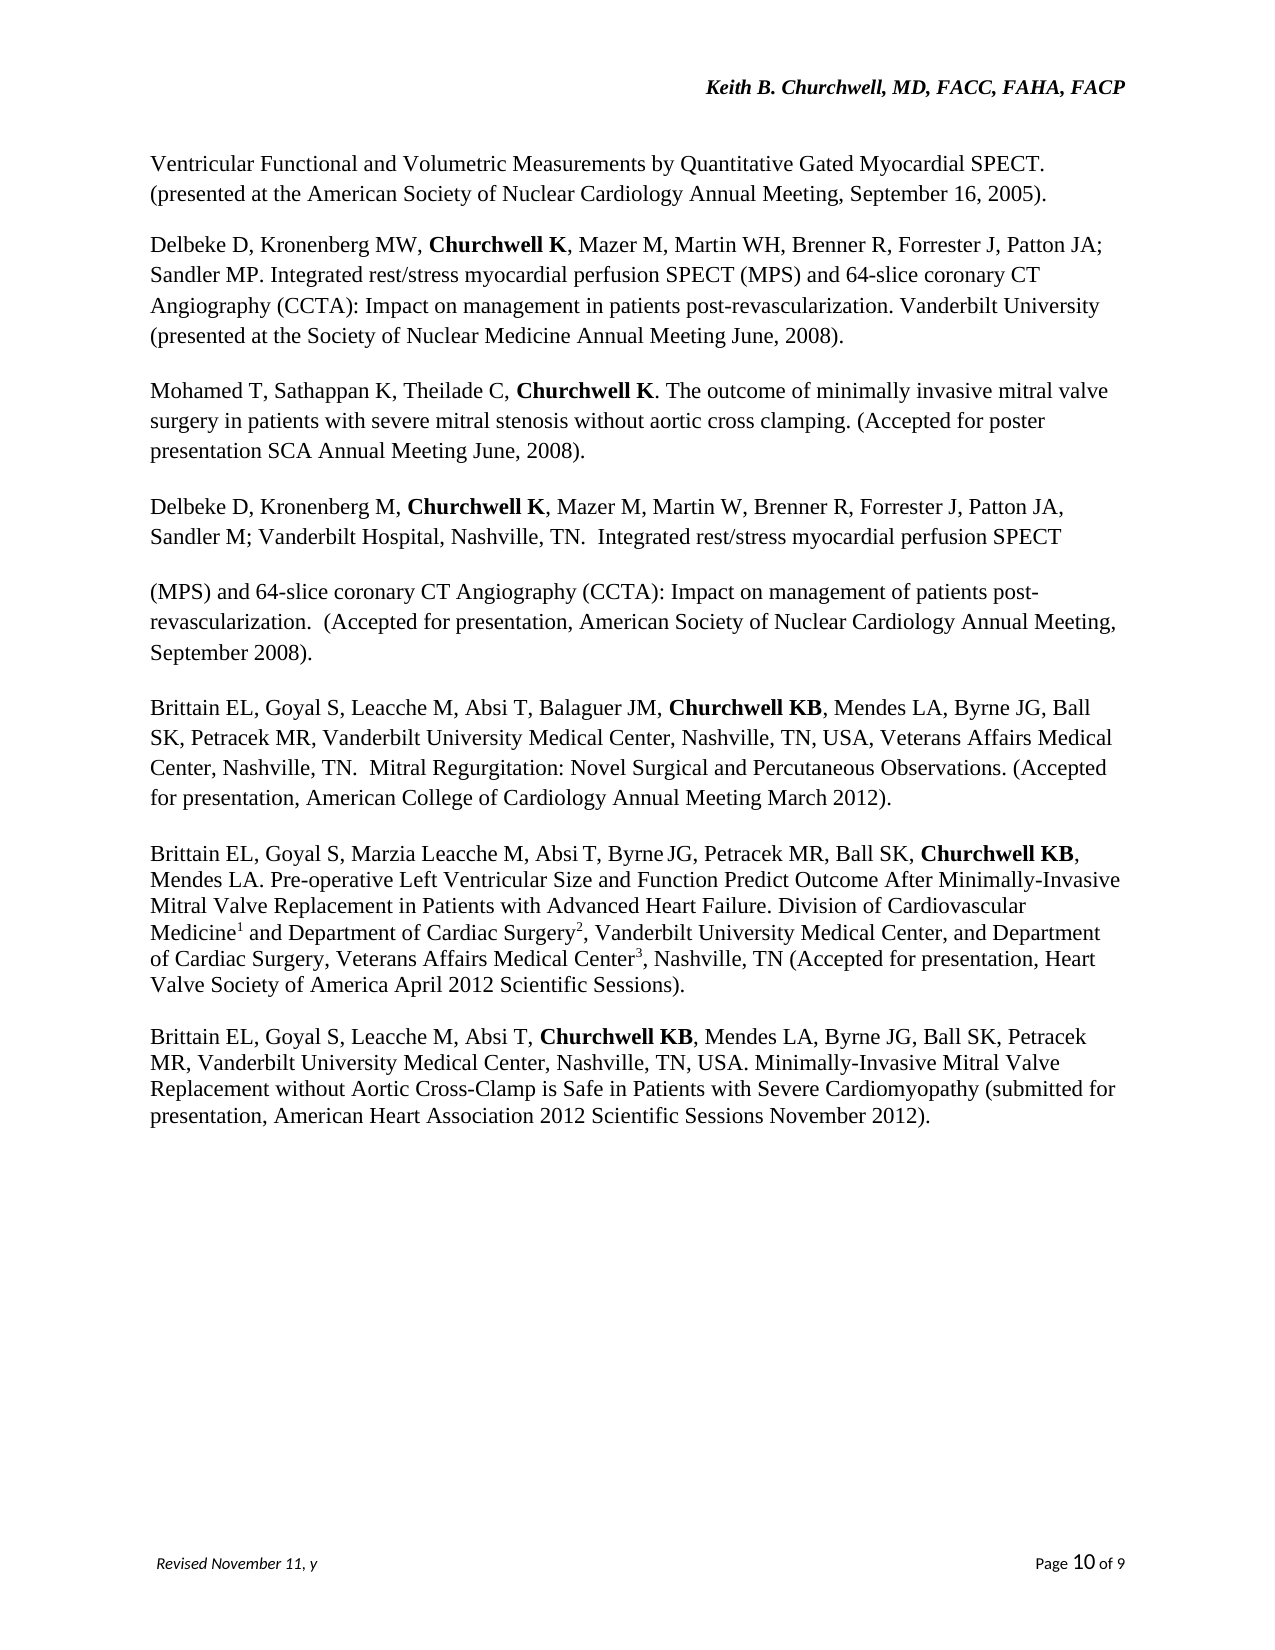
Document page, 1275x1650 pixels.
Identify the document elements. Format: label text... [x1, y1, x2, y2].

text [150, 150, 1125, 207]
text Delbeke D, Kronenberg M, Churchwell K, Mazer M, Martin W, Brenner R, Forrester J, Patton JA, Sandler M; Vanderbilt Hospital, Nashville, TN. Integrated rest/stress myocardial perfusion SPECT [150, 493, 1125, 549]
text (MPS) and 64-slice coronary CT Angiography (CCTA): Impact on management of patients post-revascularization. (Accepted for presentation, American Society of Nuclear Cardiology Annual Meeting, September 2008). [150, 578, 1125, 665]
text Brittain EL, Goyal S, Leacche M, Absi T, Balaguer JM, Churchwell KB, Mendes LA, Byrne JG, Ball SK, Petracek MR, Vanderbilt University Medical Center, Nashville, TN, USA, Veterans Affairs Medical Center, Nashville, TN. Mitral Regurgitation: Novel Surgical and Percutaneous Observations. (Accepted for presentation, American College of Cardiology Annual Meeting March 2012). [150, 694, 1125, 811]
text Brittain EL, Goyal S, Leacche M, Absi T, Churchwell KB, Mendes LA, Byrne JG, Ball SK, Petracek MR, Vanderbilt University Medical Center, Nashville, TN, USA. Minimally-Invasive Mitral Valve Replacement without Aortic Cross-Clamp is Safe in Patients with Severe Cardiomyopathy (submitted for presentation, American Heart Association 2012 Scientific Sessions November 2012). [150, 1023, 1125, 1128]
text Delbeke D, Kronenberg MW, Churchwell K, Mazer M, Martin WH, Brenner R, Forrester J, Patton JA; Sandler MP. Integrated rest/stress myocardial perfusion SPECT (MPS) and 64-slice coronary CT Angiography (CCTA): Impact on management in patients post-revascularization. Vanderbilt University (presented at the Society of Nuclear Medicine Annual Meeting June, 2008). [150, 231, 1125, 348]
text Mohamed T, Sathappan K, Theilade C, Churchwell K. The outcome of minimally invasive mitral valve surgery in patients with severe mitral stenosis without aortic cross clamping. (Accepted for poster presentation SCA Annual Meeting June, 2008). [150, 377, 1125, 464]
text Brittain EL, Goyal S, Marzia Leacche M, Absi T, Byrne JG, Petracek MR, Ball SK, Churchwell KB, Mendes LA. Pre-operative Left Ventricular Size and Function Predict Outcome After Minimally-Invasive Mitral Valve Replacement in Patients with Advanced Heart Failure. Division of Cardiovascular Medicine1 and Department of Cardiac Surgery2, Vanderbilt University Medical Center, and Department of Cardiac Surgery, Veterans Affairs Medical Center3, Nashville, TN (Accepted for presentation, Heart Valve Society of America April 2012 Scientific Sessions). [150, 839, 1125, 998]
